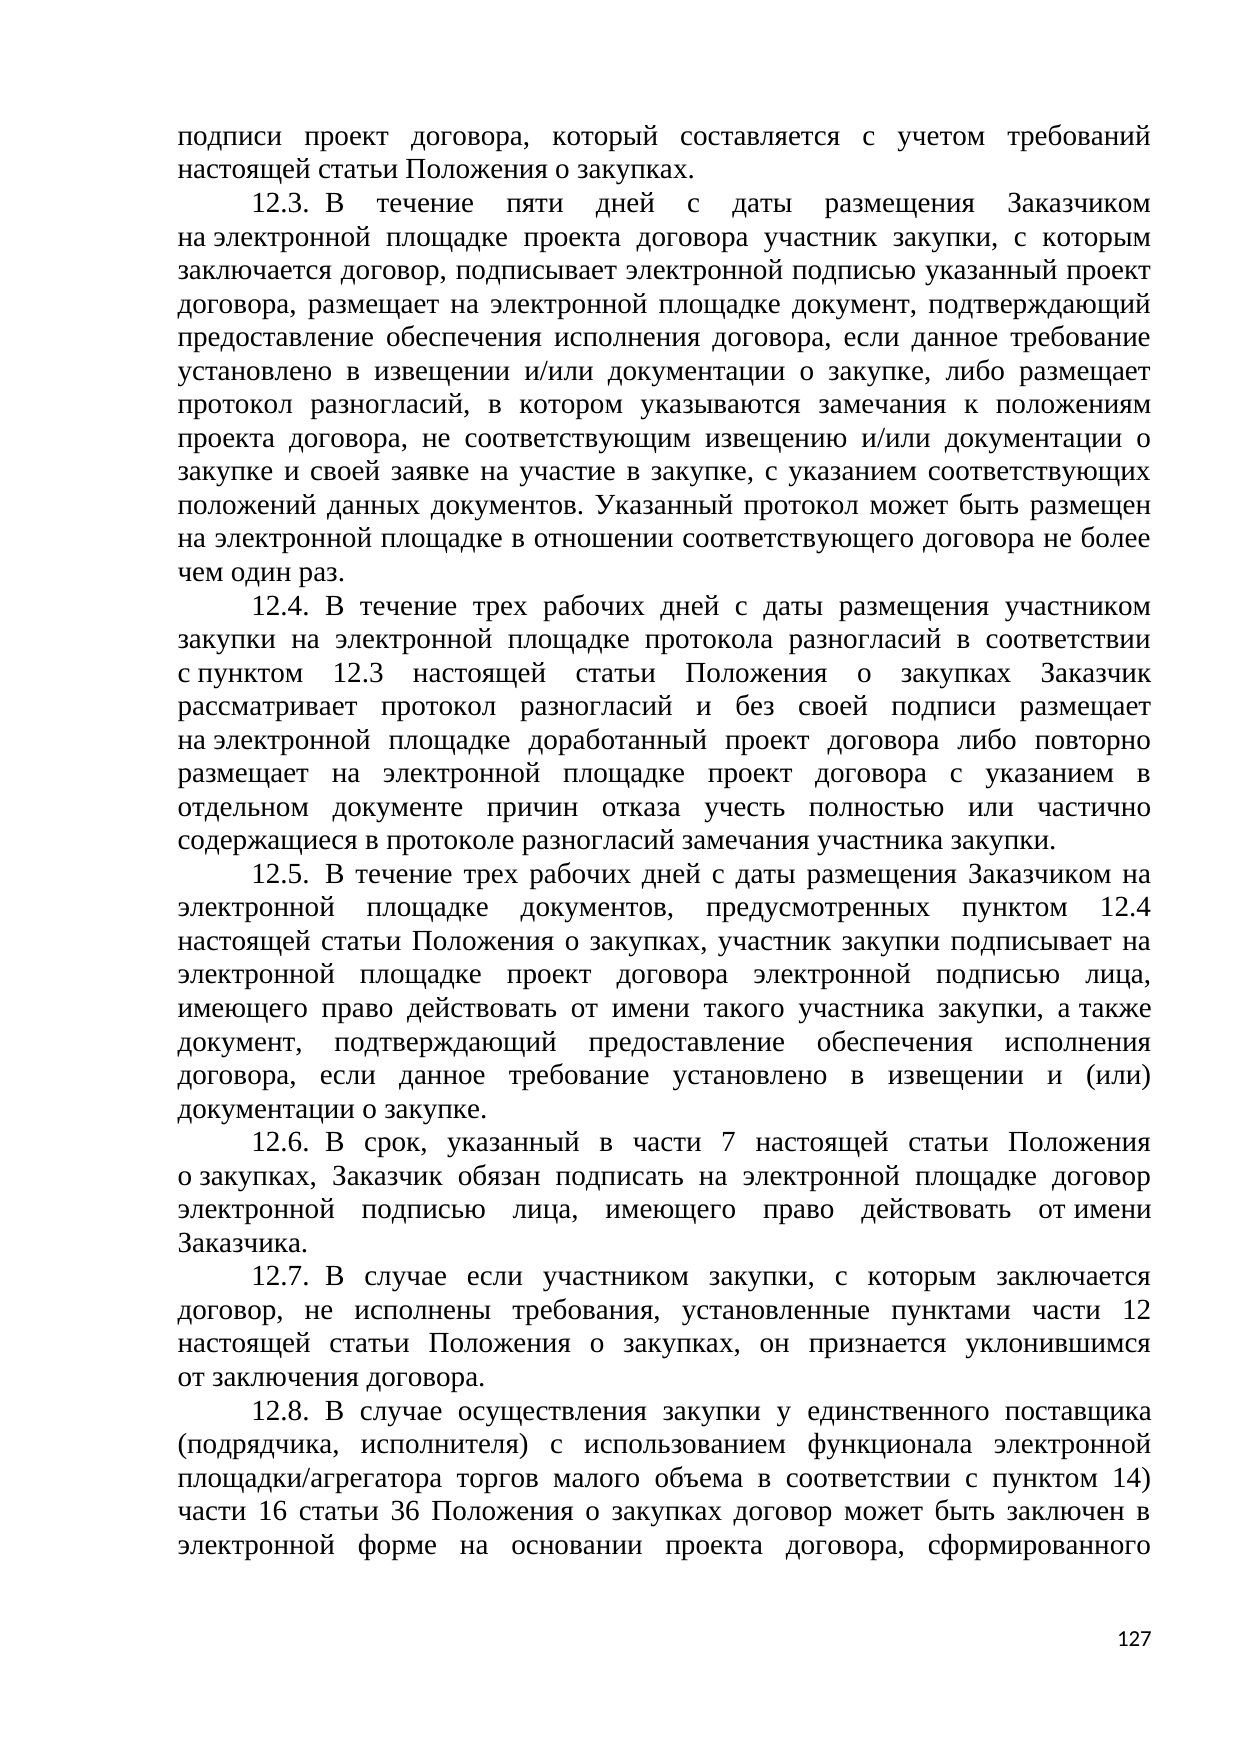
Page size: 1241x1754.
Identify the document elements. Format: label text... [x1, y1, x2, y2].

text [177, 1393, 1152, 1560]
text 12.4. В течение трех рабочих дней с даты размещения участником закупки на электронной площадке протокола разногласий в соответствии с пунктом 12.3 настоящей статьи Положения о закупках Заказчик рассматривает протокол разногласий и без своей подписи размещает на электронной площадке доработанный проект договора либо повторно размещает на электронной площадке проект договора с указанием в отдельном документе причин отказа учесть полностью или частично содержащиеся в протоколе разногласий замечания участника закупки. [177, 588, 1152, 856]
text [177, 118, 1152, 185]
text 12.6. В срок, указанный в части 7 настоящей статьи Положения о закупках, Заказчик обязан подписать на электронной площадке договор электронной подписью лица, имеющего право действовать от имени Заказчика. [177, 1124, 1152, 1258]
text 12.7. В случае если участником закупки, с которым заключается договор, не исполнены требования, установленные пунктами части 12 настоящей статьи Положения о закупках, он признается уклонившимся от заключения договора. [177, 1258, 1152, 1393]
text 12.3. В течение пяти дней с даты размещения Заказчиком на электронной площадке проекта договора участник закупки, с которым заключается договор, подписывает электронной подписью указанный проект договора, размещает на электронной площадке документ, подтверждающий предоставление обеспечения исполнения договора, если данное требование установлено в извещении и/или документации о закупке, либо размещает протокол разногласий, в котором указываются замечания к положениям проекта договора, не соответствующим извещению и/или документации о закупке и своей заявке на участие в закупке, с указанием соответствующих положений данных документов. Указанный протокол может быть размещен на электронной площадке в отношении соответствующего договора не более чем один раз. [177, 185, 1152, 588]
text 12.5. В течение трех рабочих дней с даты размещения Заказчиком на электронной площадке документов, предусмотренных пунктом 12.4 настоящей статьи Положения о закупках, участник закупки подписывает на электронной площадке проект договора электронной подписью лица, имеющего право действовать от имени такого участника закупки, а также документ, подтверждающий предоставление обеспечения исполнения договора, если данное требование установлено в извещении и (или) документации о закупке. [177, 856, 1152, 1124]
